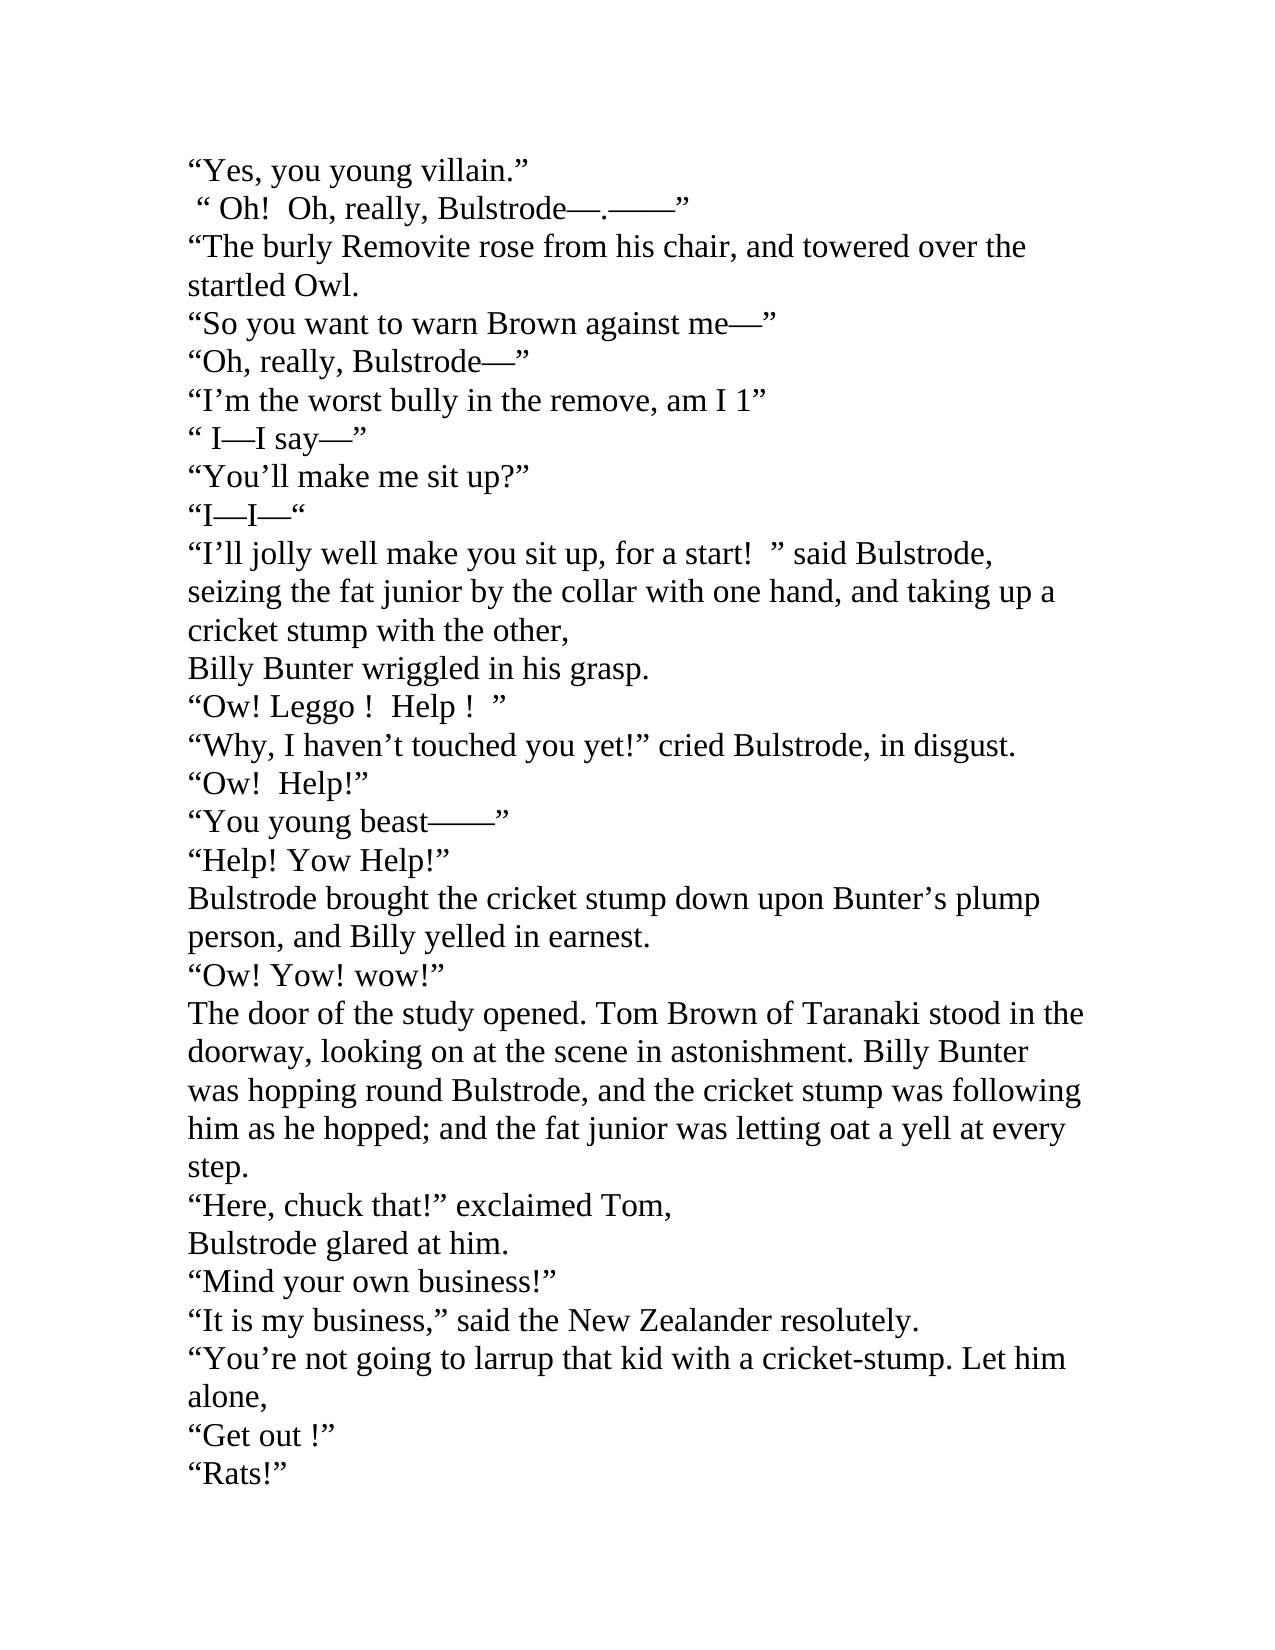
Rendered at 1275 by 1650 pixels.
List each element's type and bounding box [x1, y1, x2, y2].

text [187, 150, 1087, 1492]
